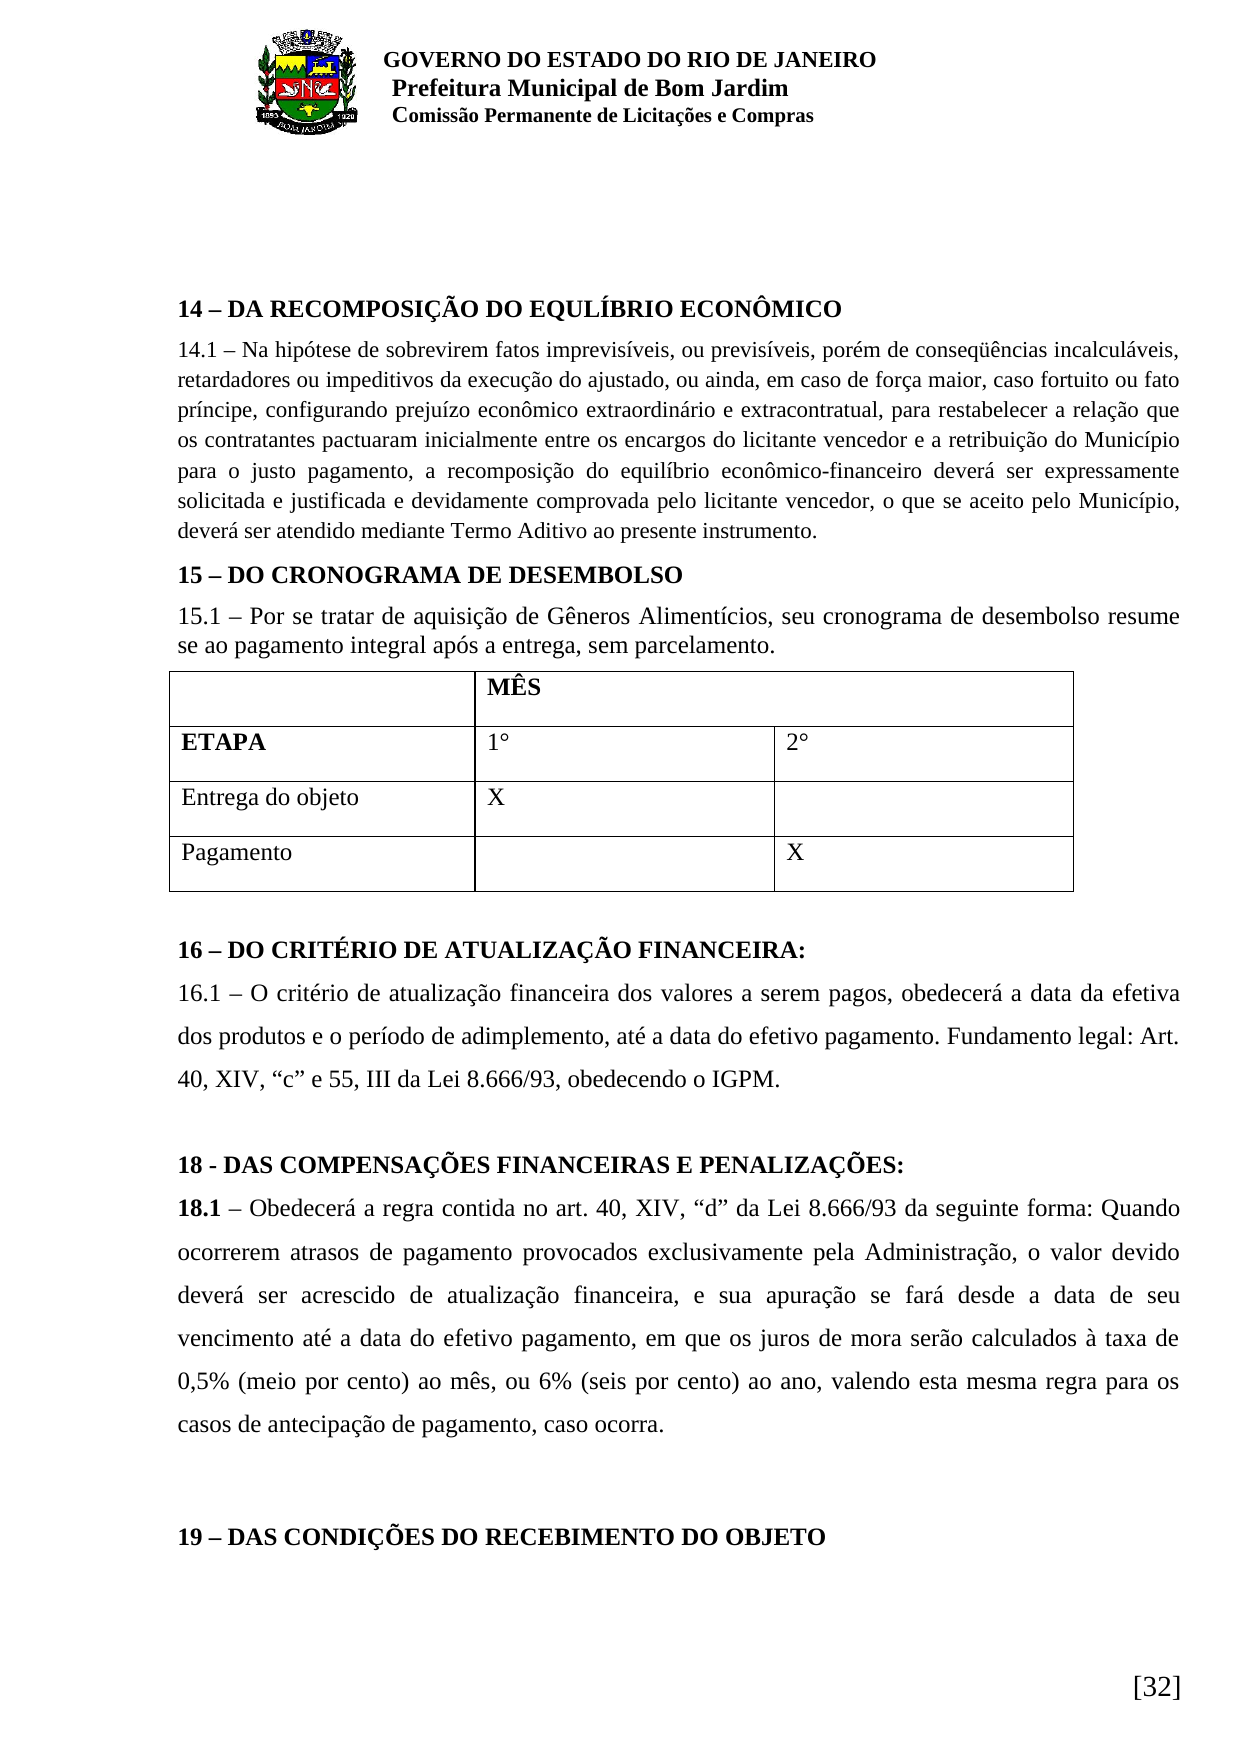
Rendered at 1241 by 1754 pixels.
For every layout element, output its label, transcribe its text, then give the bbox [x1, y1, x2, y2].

text 18 - DAS COMPENSAÇÕES FINANCEIRAS E PENALIZAÇÕES: [177, 1150, 1181, 1179]
text 14.1 – Na hipótese de sobrevirem fatos imprevisíveis, ou previsíveis, porém de conseqüências incalculáveis, retardadores ou impeditivos da execução do ajustado, ou ainda, em caso de força maior, caso fortuito ou fato príncipe, configurando prejuízo econômico extraordinário e extracontratual, para restabelecer a relação que os contratantes pactuaram inicialmente entre os encargos do licitante vencedor e a retribuição do Município para o justo pagamento, a recomposição do equilíbrio econômico-financeiro deverá ser expressamente solicitada e justificada e devidamente comprovada pelo licitante vencedor, o que se aceito pelo Município, deverá ser atendido mediante Termo Aditivo ao presente instrumento. [177, 336, 1181, 543]
table_header 14 – DA RECOMPOSIÇÃO DO EQULÍBRIO ECONÔMICO [165, 212, 1066, 336]
table_cell 1° [476, 727, 774, 781]
table_cell Pagamento [170, 837, 474, 891]
table_cell 2° [775, 727, 1073, 781]
table_cell Entrega do objeto [170, 782, 474, 836]
table_cell [476, 837, 774, 891]
text 15.1 – Por se tratar de aquisição de Gêneros Alimentícios, seu cronograma de desembolso resume se ao pagamento integral após a entrega, sem parcelamento. [177, 601, 1181, 658]
picture [253, 27, 359, 137]
text 19 – DAS CONDIÇÕES DO RECEBIMENTO DO OBJETO [177, 1522, 1181, 1551]
table_header [170, 672, 474, 726]
table_cell [775, 782, 1073, 836]
text 16.1 – O critério de atualização financeira dos valores a serem pagos, obedecerá a data da efetiva dos produtos e o período de adimplemento, até a data do efetivo pagamento. Fundamento legal: Art. 40, XIV, “c” e 55, III da Lei 8.666/93, obedecendo o IGPM. [177, 978, 1181, 1093]
table_cell X [476, 782, 774, 836]
text 16 – DO CRITÉRIO DE ATUALIZAÇÃO FINANCEIRA: [177, 935, 1181, 963]
table_cell X [775, 837, 1073, 891]
table_header MÊS [476, 672, 1073, 726]
table_cell ETAPA [170, 727, 474, 781]
text 18.1 – Obedecerá a regra contida no art. 40, XIV, “d” da Lei 8.666/93 da seguinte forma: Quando ocorrerem atrasos de pagamento provocados exclusivamente pela Administração, o valor devido deverá ser acrescido de atualização financeira, e sua apuração se fará desde a data de seu vencimento até a data do efetivo pagamento, em que os juros de mora serão calculados à taxa de 0,5% (meio por cento) ao mês, ou 6% (seis por cento) ao ano, valendo esta mesma regra para os casos de antecipação de pagamento, caso ocorra. [177, 1193, 1181, 1438]
text 15 – DO CRONOGRAMA DE DESEMBOLSO [177, 560, 1181, 588]
